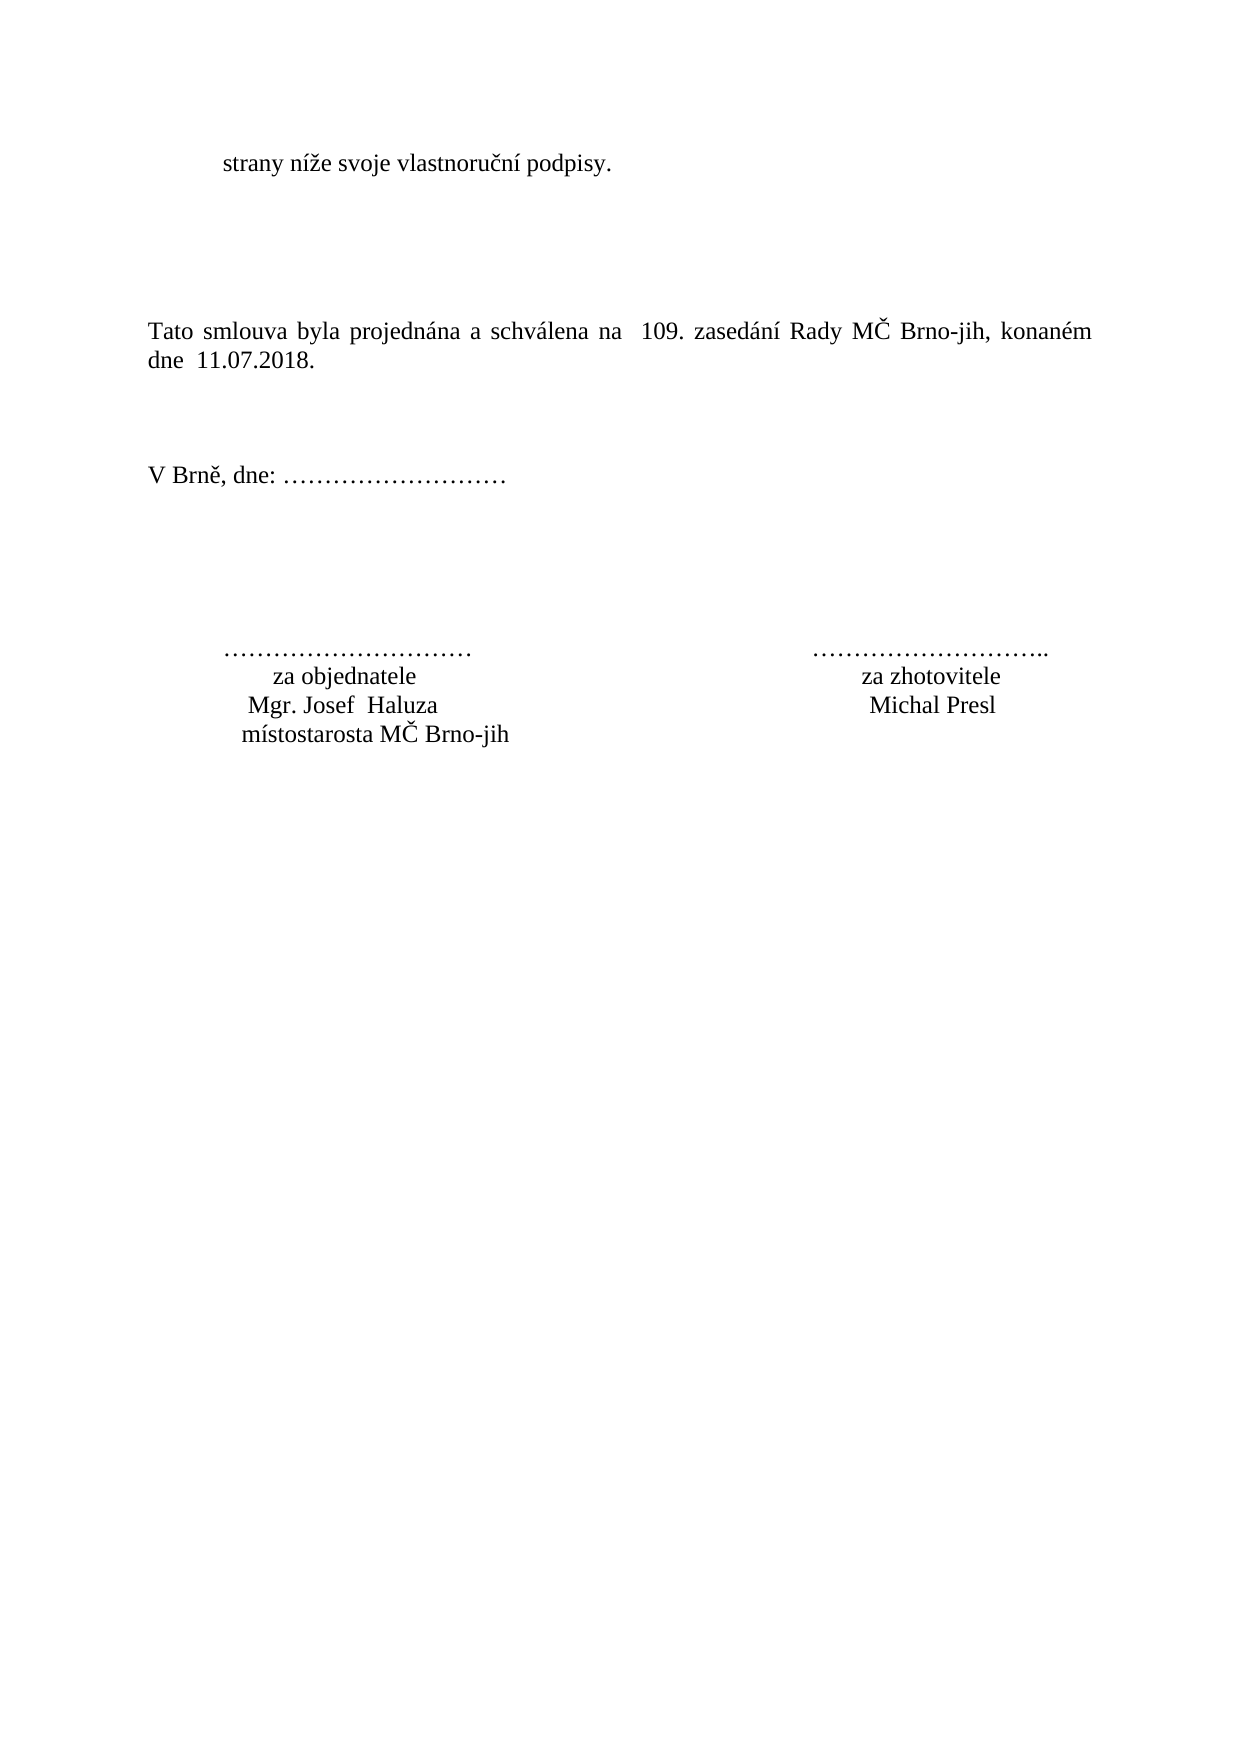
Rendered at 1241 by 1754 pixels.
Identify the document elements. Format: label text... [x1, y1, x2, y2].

text za objednatele za zhotovitele [223, 661, 1093, 690]
list strany níže svoje vlastnoruční podpisy. [185, 148, 1093, 176]
text místostarosta MČ Brno-jih [223, 719, 1093, 748]
text V Brně, dne: ……………………… [148, 460, 1093, 489]
text ………………………… ……………………….. [223, 633, 1093, 661]
text Mgr. Josef Haluza Michal Presl [223, 690, 1093, 719]
text Tato smlouva byla projednána a schválena na 109. zasedání Rady MČ Brno-jih, konaném dne 11.07.2018. [148, 316, 1093, 374]
